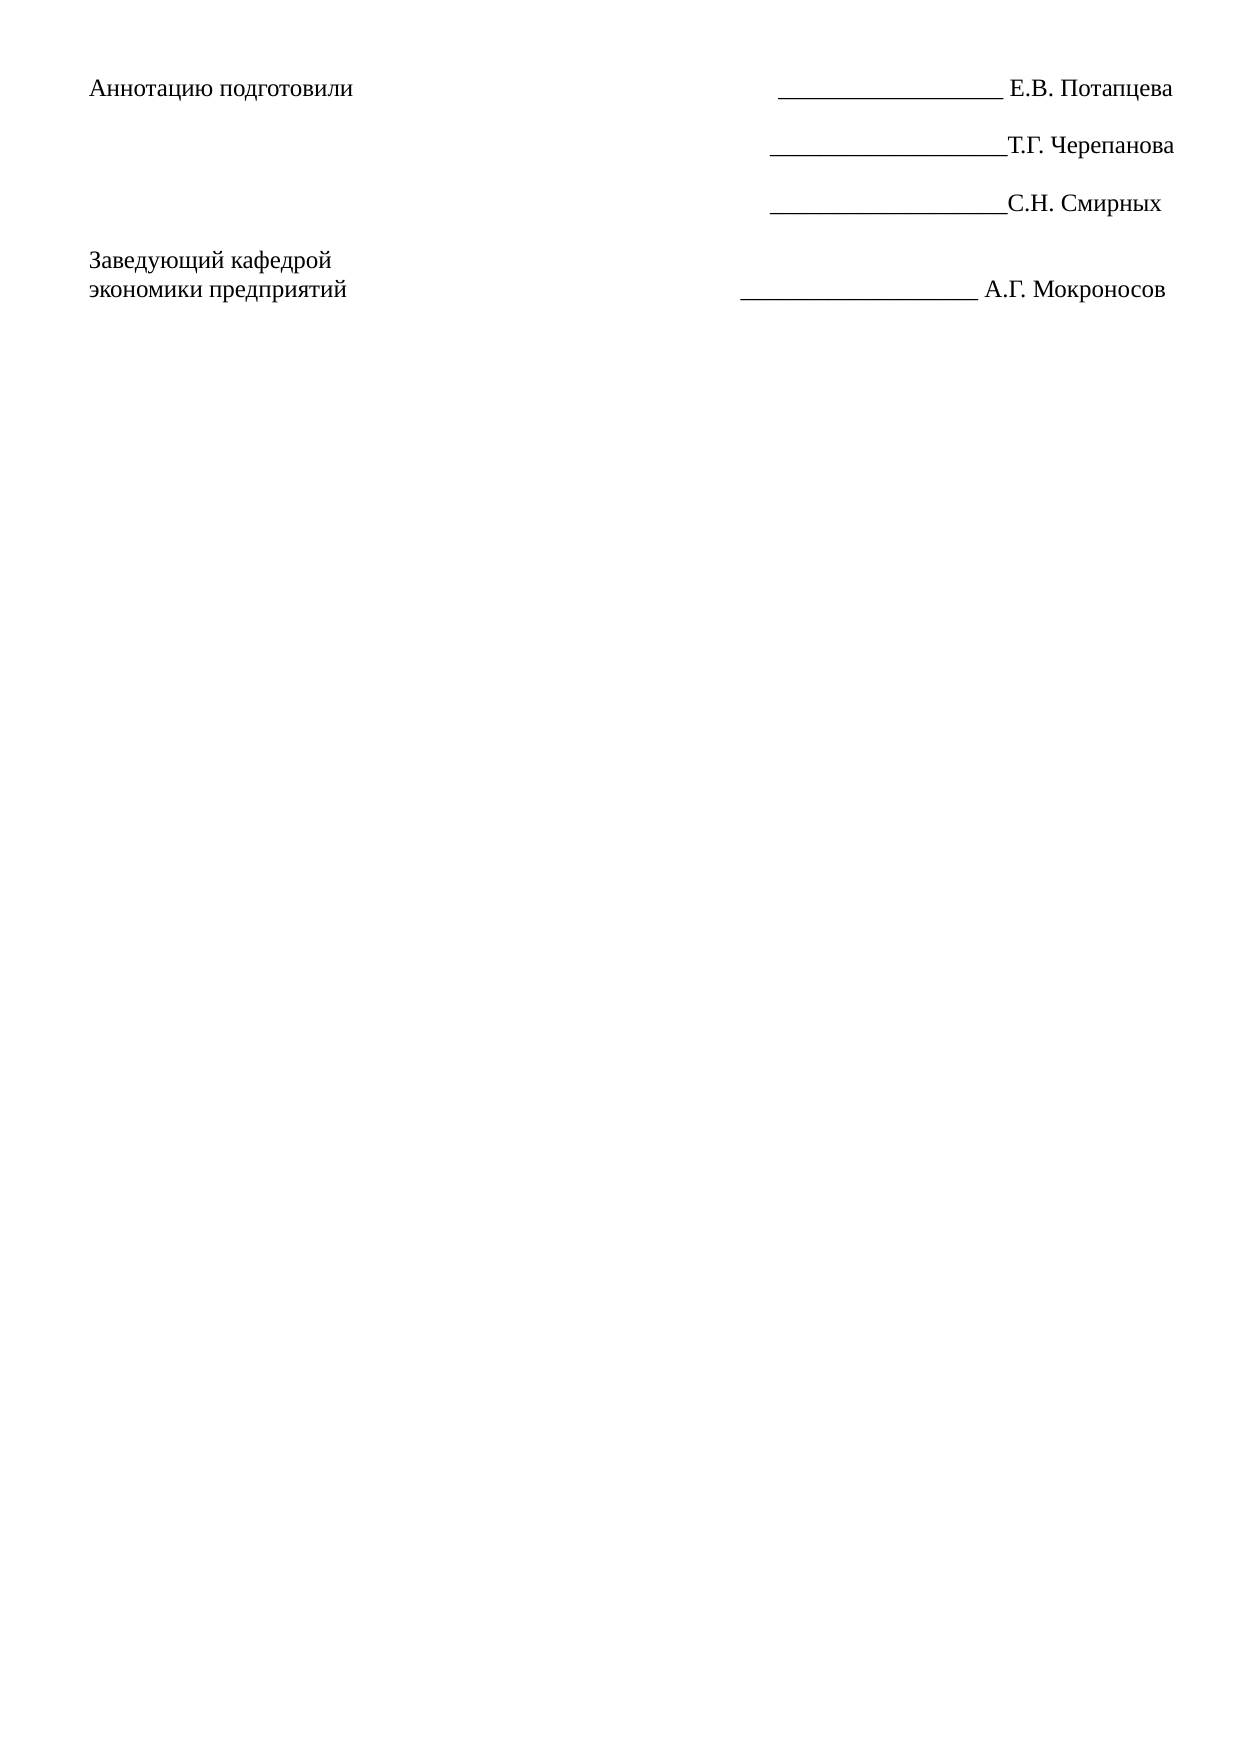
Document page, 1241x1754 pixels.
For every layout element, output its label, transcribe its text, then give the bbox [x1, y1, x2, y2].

text экономики предприятий ___________________ А.Г. Мокроносов [88, 274, 1181, 303]
text ___________________Т.Г. Черепанова [88, 131, 1181, 159]
text Аннотацию подготовили __________________ Е.В. Потапцева [88, 73, 1181, 102]
text Заведующий кафедрой [88, 246, 1181, 274]
text ___________________С.Н. Смирных [88, 188, 1181, 217]
